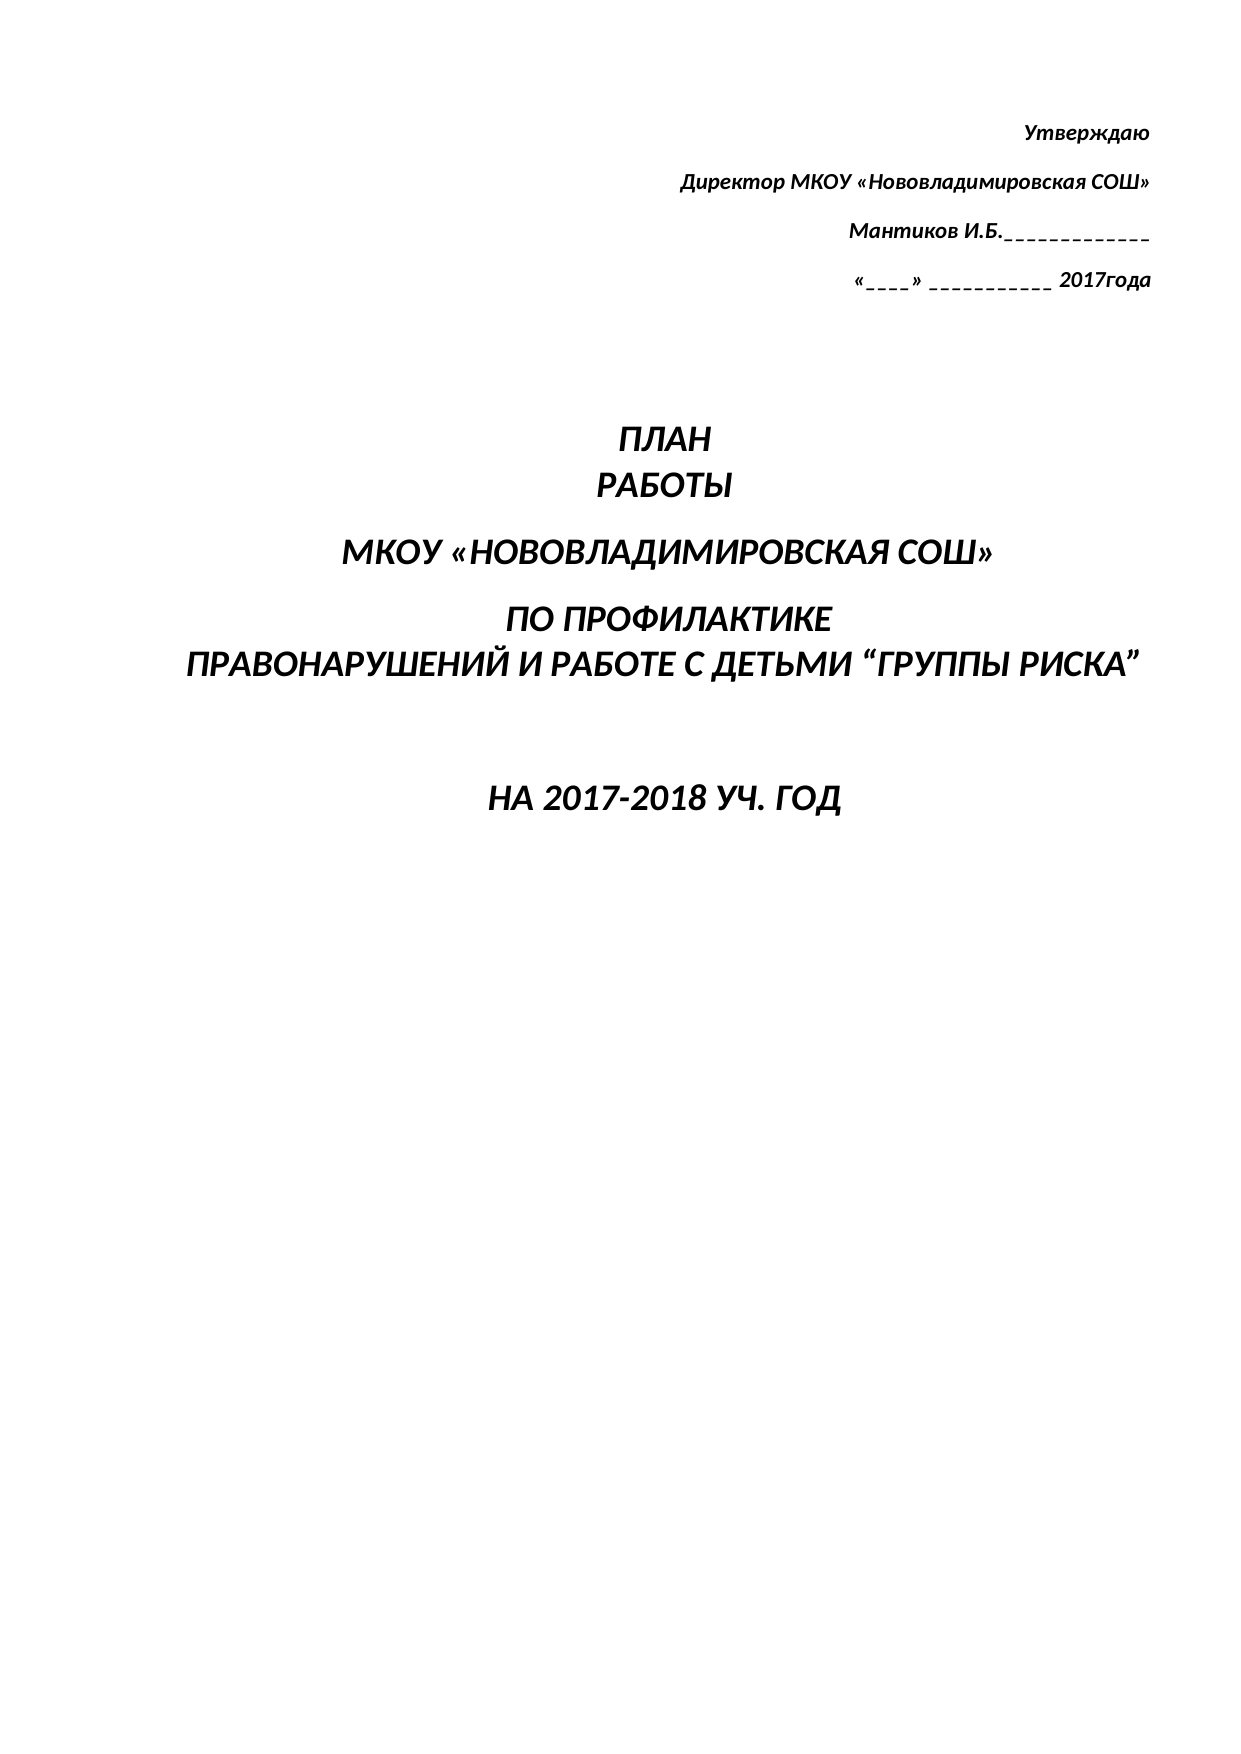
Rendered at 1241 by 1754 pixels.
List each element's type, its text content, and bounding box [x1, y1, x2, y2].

text Утверждаю [177, 118, 1152, 146]
text Директор МКОУ «Нововладимировская СОШ» [177, 167, 1152, 195]
text по профилактике правонарушений и работе с детьми “группы риска” [177, 594, 1152, 686]
text Мантиков И.Б._____________ [177, 216, 1152, 244]
text «____» ___________ 2017года [177, 265, 1152, 293]
text План работы [177, 415, 1152, 507]
text МКОУ «нововладимировская сош» [177, 528, 1152, 574]
text На 2017-2018 уч. Год [177, 774, 1152, 819]
